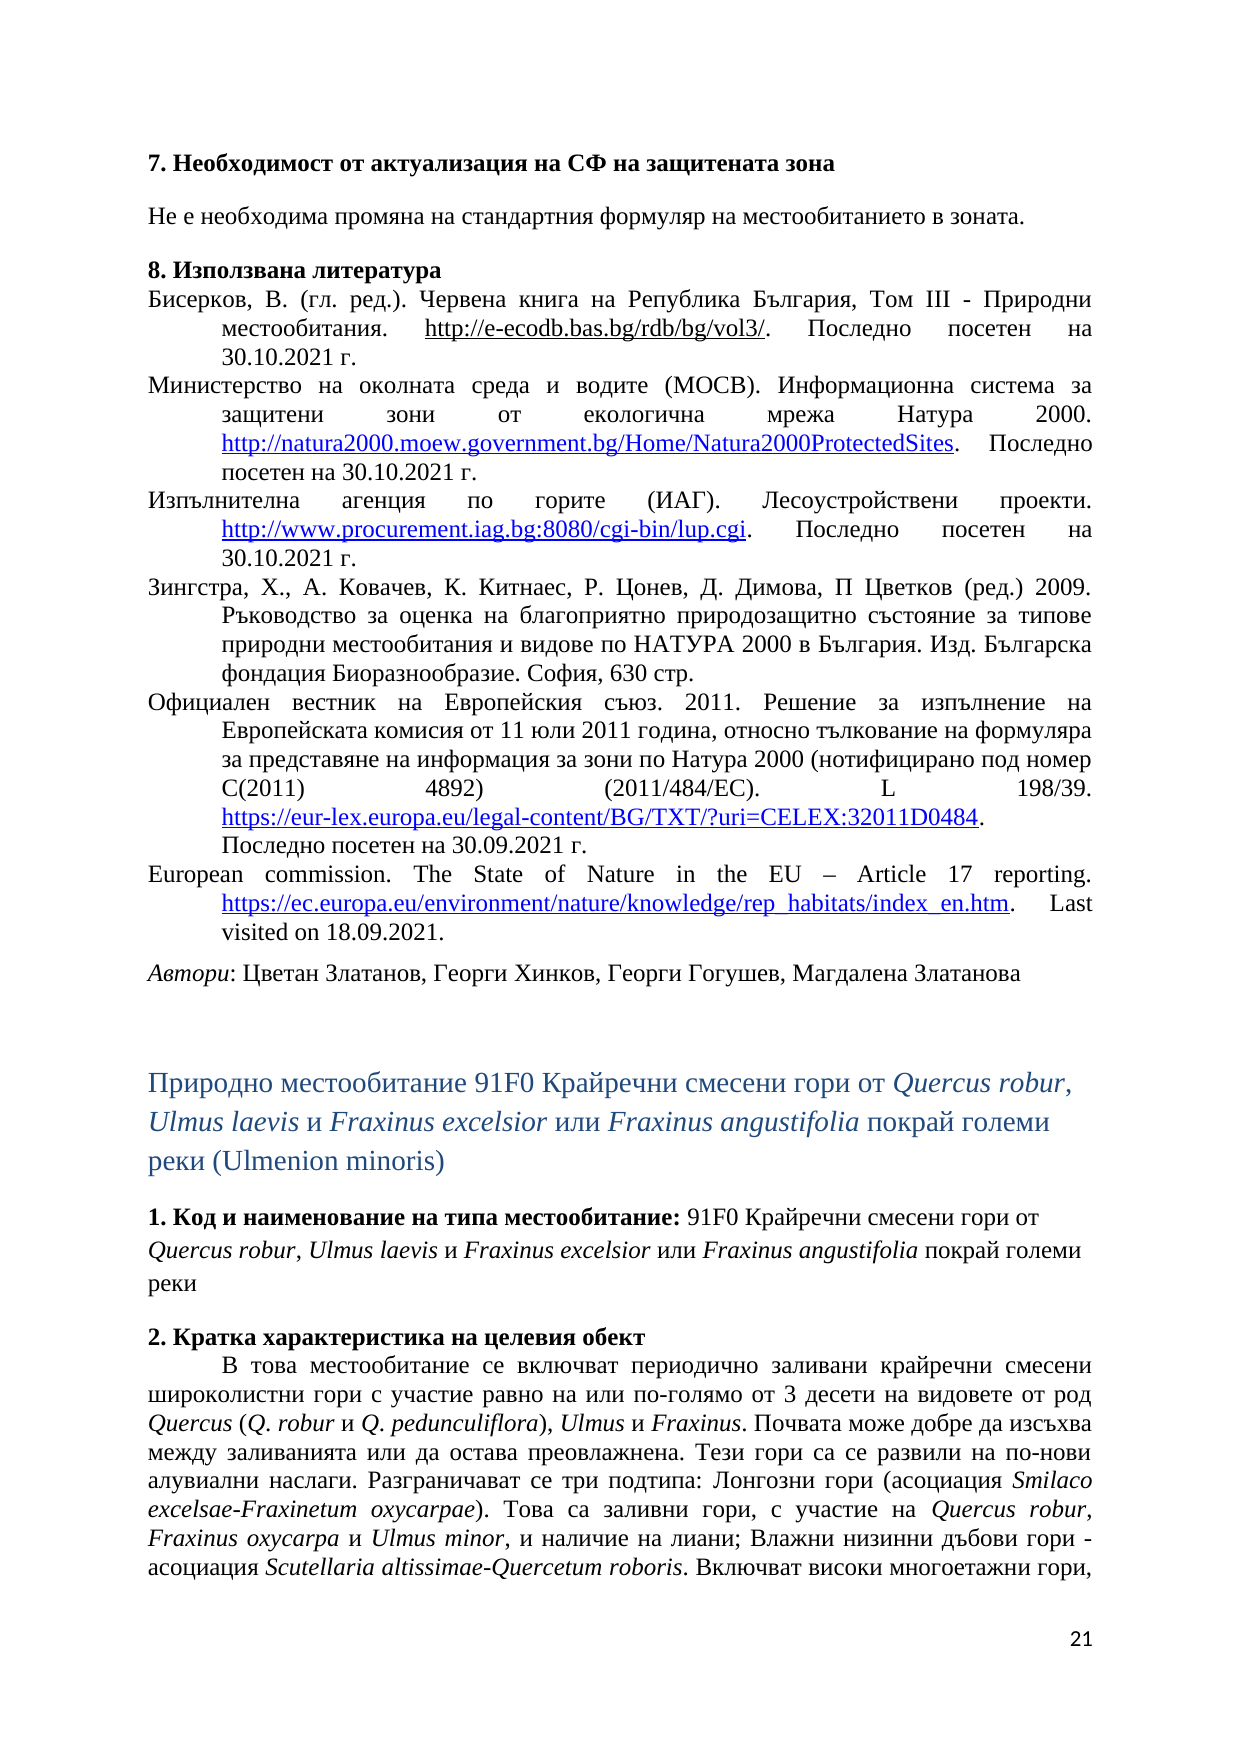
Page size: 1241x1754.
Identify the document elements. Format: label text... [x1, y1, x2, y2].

text Не е необходима промяна на стандартния формуляр на местообитанието в зоната. [148, 201, 1093, 230]
text Природно местообитание 91F0 Крайречни смесени гори от Quercus robur, Ulmus laevis и Fraxinus excelsior или Fraxinus angustifolia покрай големи реки (Ulmenion minoris) [148, 1066, 1093, 1176]
text Автори: Цветан Златанов, Георги Хинков, Георги Гогушев, Магдалена Златанова [148, 958, 1093, 987]
text 2. Кратка характеристика на целевия обект [148, 1322, 1093, 1351]
text Бисерков, В. (гл. ред.). Червена книга на Република България, Том III - Природни местообитания. http://e-ecodb.bas.bg/rdb/bg/vol3/. Последно посетен на 30.10.2021 г. [148, 284, 1093, 370]
text 1. Код и наименование на типа местообитание: 91F0 Крайречни смесени гори от Quercus robur, Ulmus laevis и Fraxinus excelsior или Fraxinus angustifolia покрай големи реки [148, 1202, 1093, 1297]
text European commission. The State of Nature in the EU – Article 17 reporting. https://ec.europa.eu/environment/nature/knowledge/rep_habitats/index_en.htm. Last visited on 18.09.2021. [148, 859, 1093, 945]
text Министерство на околната среда и водите (МОСВ). Информационна система за защитени зони от екологична мрежа Натура 2000. http://natura2000.moew.government.bg/Home/Natura2000ProtectedSites. Последно посетен на 30.10.2021 г. [148, 370, 1093, 485]
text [148, 1351, 1093, 1581]
text 7. Необходимост от актуализация на СФ на защитената зона [148, 148, 1093, 176]
text 8. Използвана литература [148, 255, 1093, 284]
text Официален вестник на Европейския съюз. 2011. Решение за изпълнение на Европейската комисия от 11 юли 2011 година, относно тълкование на формуляра за представяне на информация за зони по Натура 2000 (нотифицирано под номер C(2011) 4892) (2011/484/ЕС). L 198/39. https://eur-lex.europa.eu/legal-content/BG/TXT/?uri=CELEX:32011D0484. Последно посетен на 30.09.2021 г. [148, 687, 1093, 859]
text Изпълнителна агенция по горите (ИАГ). Лесоустройствени проекти. http://www.procurement.iag.bg:8080/cgi-bin/lup.cgi. Последно посетен на 30.10.2021 г. [148, 485, 1093, 572]
text Зингстра, Х., А. Ковачев, К. Китнаес, Р. Цонев, Д. Димова, П Цветков (ред.) 2009. Ръководство за оценка на благоприятно природозащитно състояние за типове природни местообитания и видове по НАТУРА 2000 в България. Изд. Българска фондация Биоразнообразие. София, 630 стр. [148, 572, 1093, 687]
